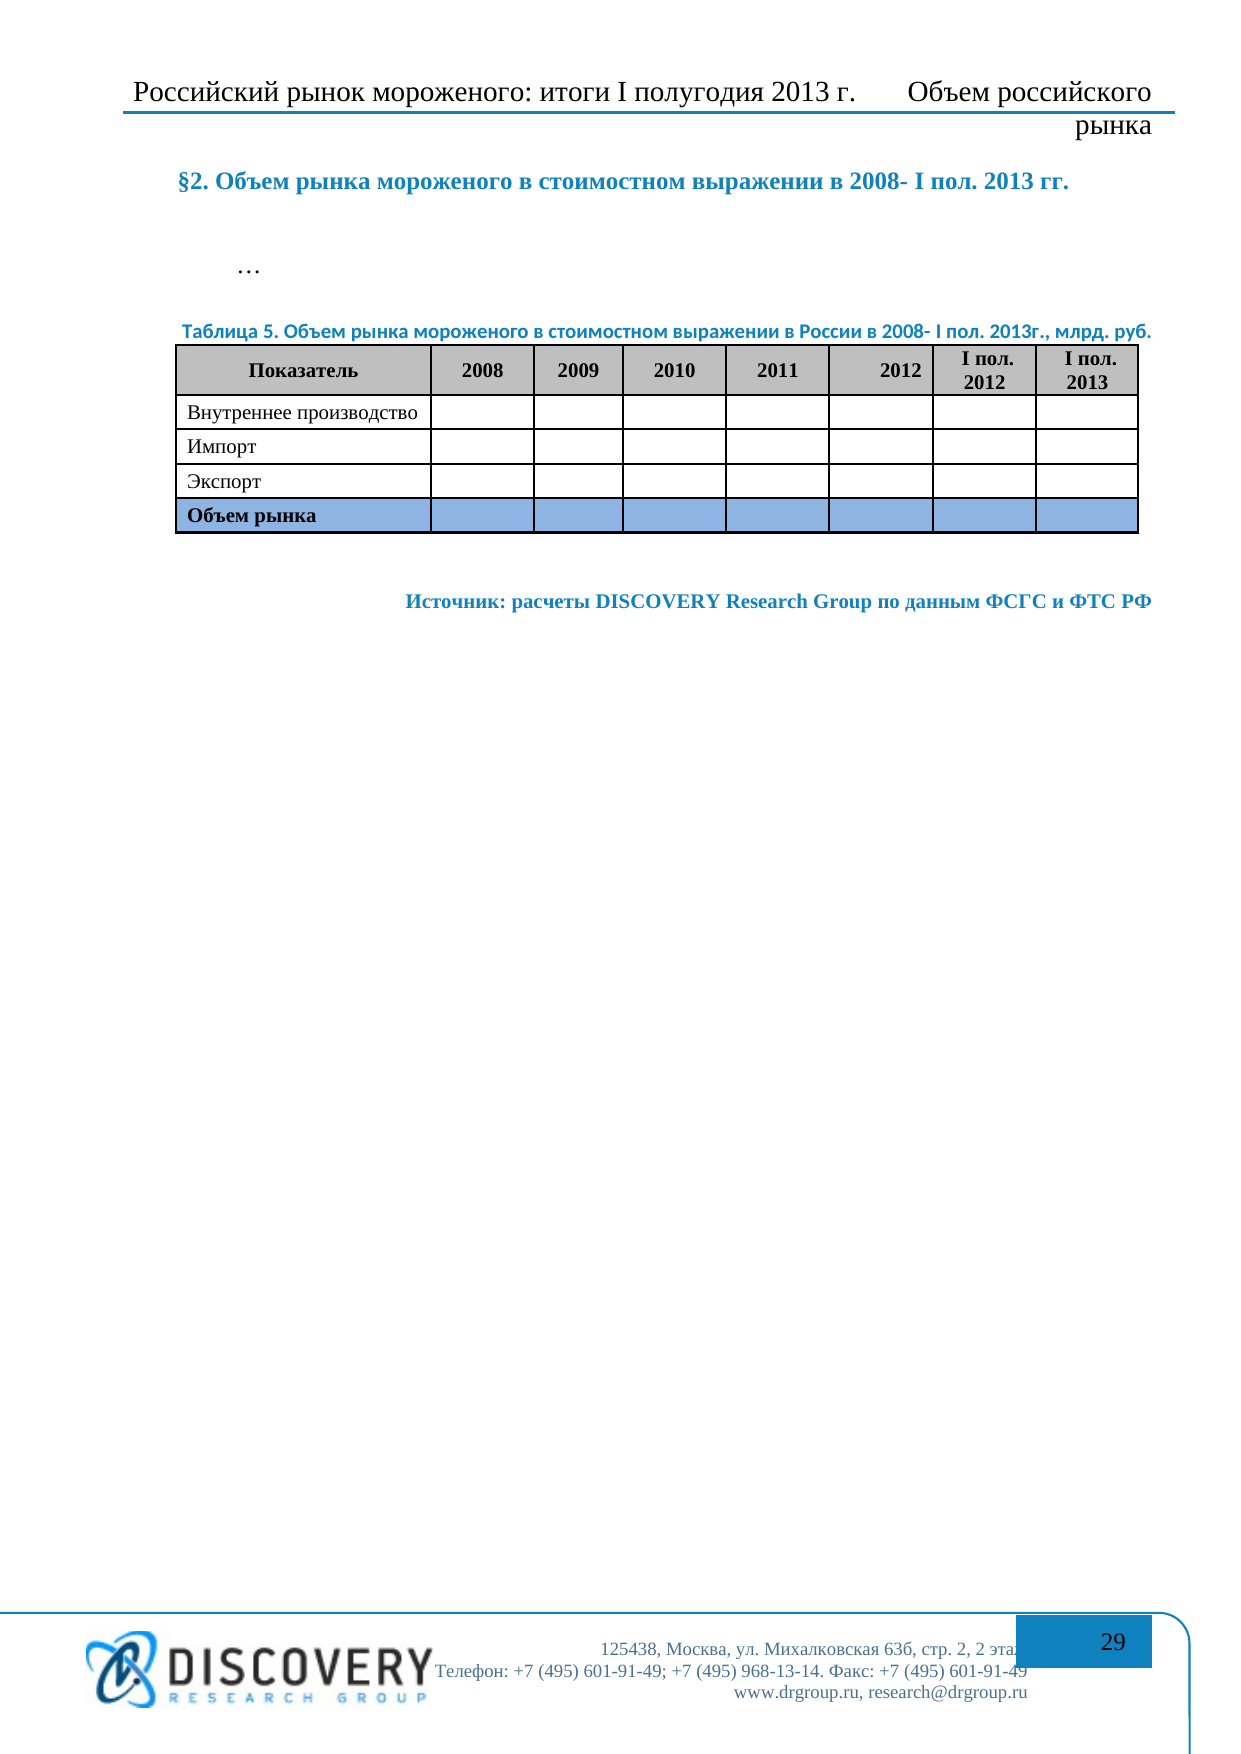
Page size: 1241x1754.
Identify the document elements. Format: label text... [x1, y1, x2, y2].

table_cell [1037, 396, 1137, 428]
text §2. Объем рынка мороженого в стоимостном выражении в 2008- I пол. 2013 гг. [177, 166, 1152, 194]
table_header 2011 [727, 346, 828, 394]
table_header Показатель [177, 346, 430, 394]
table_cell Объем рынка [177, 499, 430, 531]
table_cell [624, 499, 725, 531]
table_header 2012 [830, 346, 932, 394]
table_header 2010 [624, 346, 725, 394]
table_cell [535, 499, 622, 531]
table_cell [934, 499, 1035, 531]
table_cell Экспорт [177, 465, 430, 497]
table_cell [727, 499, 828, 531]
table_header 2009 [535, 346, 622, 394]
picture [86, 1631, 434, 1708]
table_cell [934, 430, 1035, 463]
table_cell [1037, 499, 1137, 531]
table_header I пол. 2013 [1037, 346, 1137, 394]
table_cell [934, 396, 1035, 428]
table_cell [535, 430, 622, 463]
text … [177, 250, 1152, 279]
table_cell [432, 396, 533, 428]
table_cell [1037, 465, 1137, 497]
table_cell [624, 465, 725, 497]
table_cell Внутреннее производство [177, 396, 430, 428]
table_header I пол. 2012 [934, 346, 1035, 394]
table_cell [432, 465, 533, 497]
table_cell [432, 430, 533, 463]
table_cell [934, 465, 1035, 497]
text Источник: расчеты DISCOVERY Research Group по данным ФСГС и ФТС РФ [177, 589, 1152, 613]
table_cell [727, 396, 828, 428]
table_cell [624, 396, 725, 428]
table_cell Импорт [177, 430, 430, 463]
table_cell [624, 430, 725, 463]
table_cell [1037, 430, 1137, 463]
table_cell [727, 465, 828, 497]
table_cell [830, 396, 932, 428]
table_cell [830, 465, 932, 497]
table_cell [830, 499, 932, 531]
table_cell [535, 396, 622, 428]
table_cell [727, 430, 828, 463]
table_header 2008 [432, 346, 533, 394]
table_cell [830, 430, 932, 463]
table_cell [535, 465, 622, 497]
table_cell [432, 499, 533, 531]
